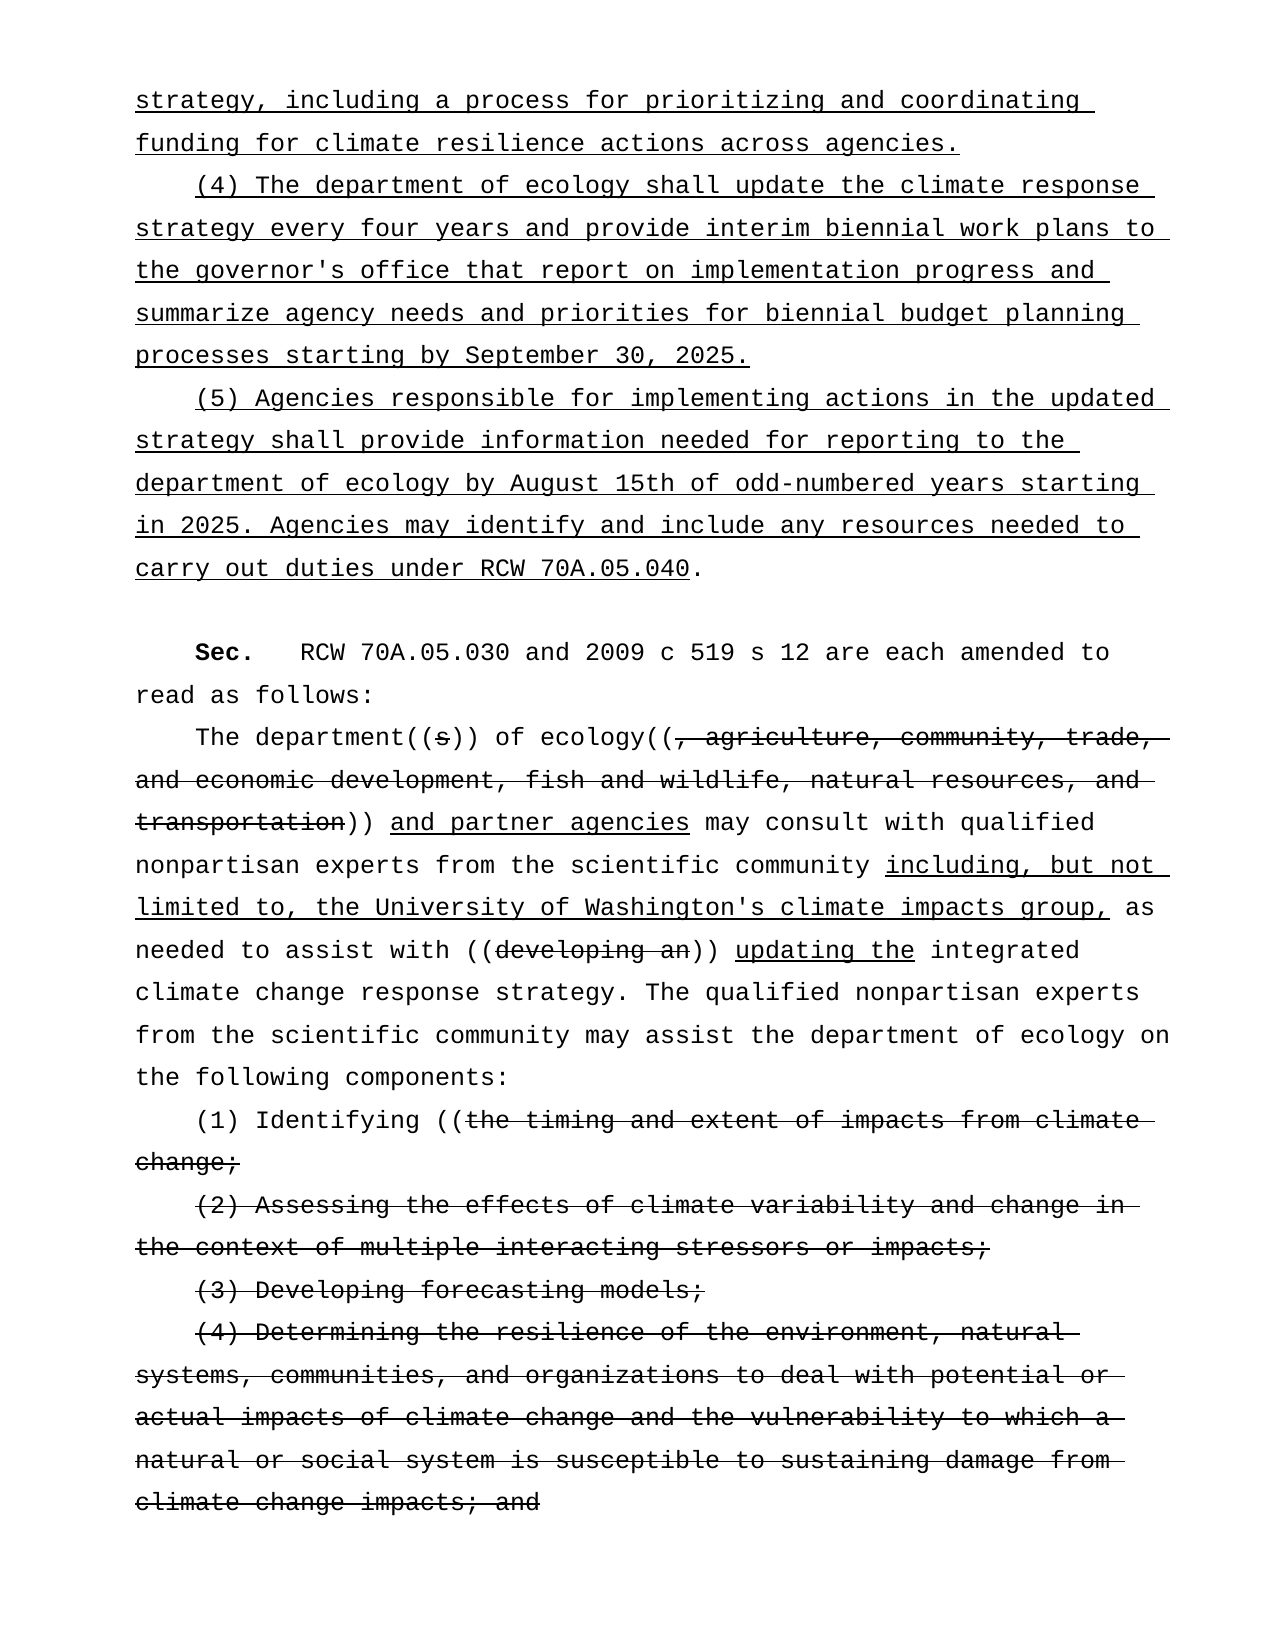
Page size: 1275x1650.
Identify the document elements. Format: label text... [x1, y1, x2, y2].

text (2) Assessing the effects of climate variability and change in the context of multiple interacting stressors or impacts; [135, 1179, 1170, 1264]
text (1) Identifying ((the timing and extent of impacts from climate change; [135, 1094, 1170, 1179]
text The department((s)) of ecology((, agriculture, community, trade, and economic development, fish and wildlife, natural resources, and transportation)) and partner agencies may consult with qualified nonpartisan experts from the scientific community including, but not limited to, the University of Washington's climate impacts group, as needed to assist with ((developing an)) updating the integrated climate change response strategy. The qualified nonpartisan experts from the scientific community may assist the department of ecology on the following components: [135, 712, 1170, 1094]
text Sec. RCW 70A.05.030 and 2009 c 519 s 12 are each amended to read as follows: [135, 627, 1170, 712]
text (4) The department of ecology shall update the climate response strategy every four years and provide interim biennial work plans to the governor's office that report on implementation progress and summarize agency needs and priorities for biennial budget planning processes starting by September 30, 2025. [135, 240, 1170, 372]
text (4) The department of ecology shall update the climate response strategy every four years and provide interim biennial work plans to the governor's office that report on implementation progress and summarize agency needs and priorities for biennial budget planning processes starting by September 30, 2025. [135, 160, 1170, 239]
text (3) Developing forecasting models; [135, 1264, 1170, 1307]
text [135, 75, 1170, 160]
text (5) Agencies responsible for implementing actions in the updated strategy shall provide information needed for reporting to the department of ecology by August 15th of odd-numbered years starting in 2025. Agencies may identify and include any resources needed to carry out duties under RCW 70A.05.040. [135, 372, 1170, 585]
text (4) Determining the resilience of the environment, natural systems, communities, and organizations to deal with potential or actual impacts of climate change and the vulnerability to which a natural or social system is susceptible to sustaining damage from climate change impacts; and [135, 1307, 1170, 1519]
